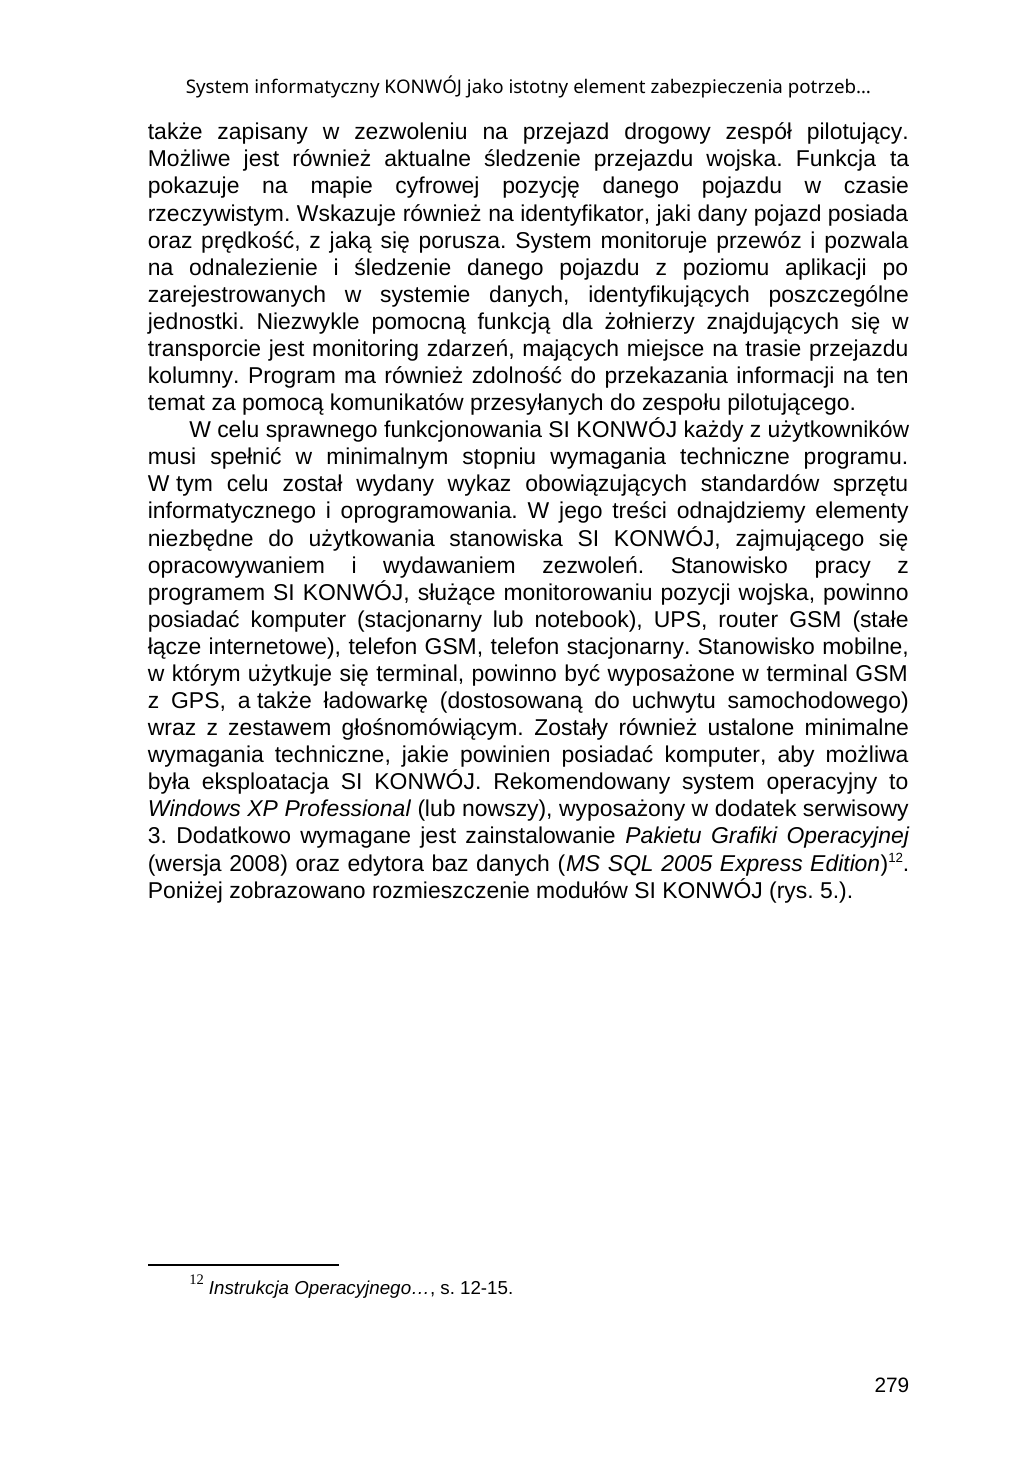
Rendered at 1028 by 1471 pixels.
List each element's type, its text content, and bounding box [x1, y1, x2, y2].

text W celu sprawnego funkcjonowania SI KONWÓJ każdy z użytkowników musi spełnić w minimalnym stopniu wymagania techniczne programu. W tym celu został wydany wykaz obowiązujących standardów sprzętu informatycznego i oprogramowania. W jego treści odnajdziemy elementy niezbędne do użytkowania stanowiska SI KONWÓJ, zajmującego się opracowywaniem i wydawaniem zezwoleń. Stanowisko pracy z programem SI KONWÓJ, służące monitorowaniu pozycji wojska, powinno posiadać komputer (stacjonarny lub notebook), UPS, router GSM (stałe łącze internetowe), telefon GSM, telefon stacjonarny. Stanowisko mobilne, w którym użytkuje się terminal, powinno być wyposażone w terminal GSM z GPS, a także ładowarkę (dostosowaną do uchwytu samochodowego) wraz z zestawem głośnomówiącym. Zostały również ustalone minimalne wymagania techniczne, jakie powinien posiadać komputer, aby możliwa była eksploatacja SI KONWÓJ. Rekomendowany system operacyjny to Windows XP Professional (lub nowszy), wyposażony w dodatek serwisowy 3. Dodatkowo wymagane jest zainstalowanie Pakietu Grafiki Operacyjnej (wersja 2008) oraz edytora baz danych (MS SQL 2005 Express Edition). Poniżej zobrazowano rozmieszczenie modułów SI KONWÓJ (rys. 5.). [148, 416, 909, 903]
